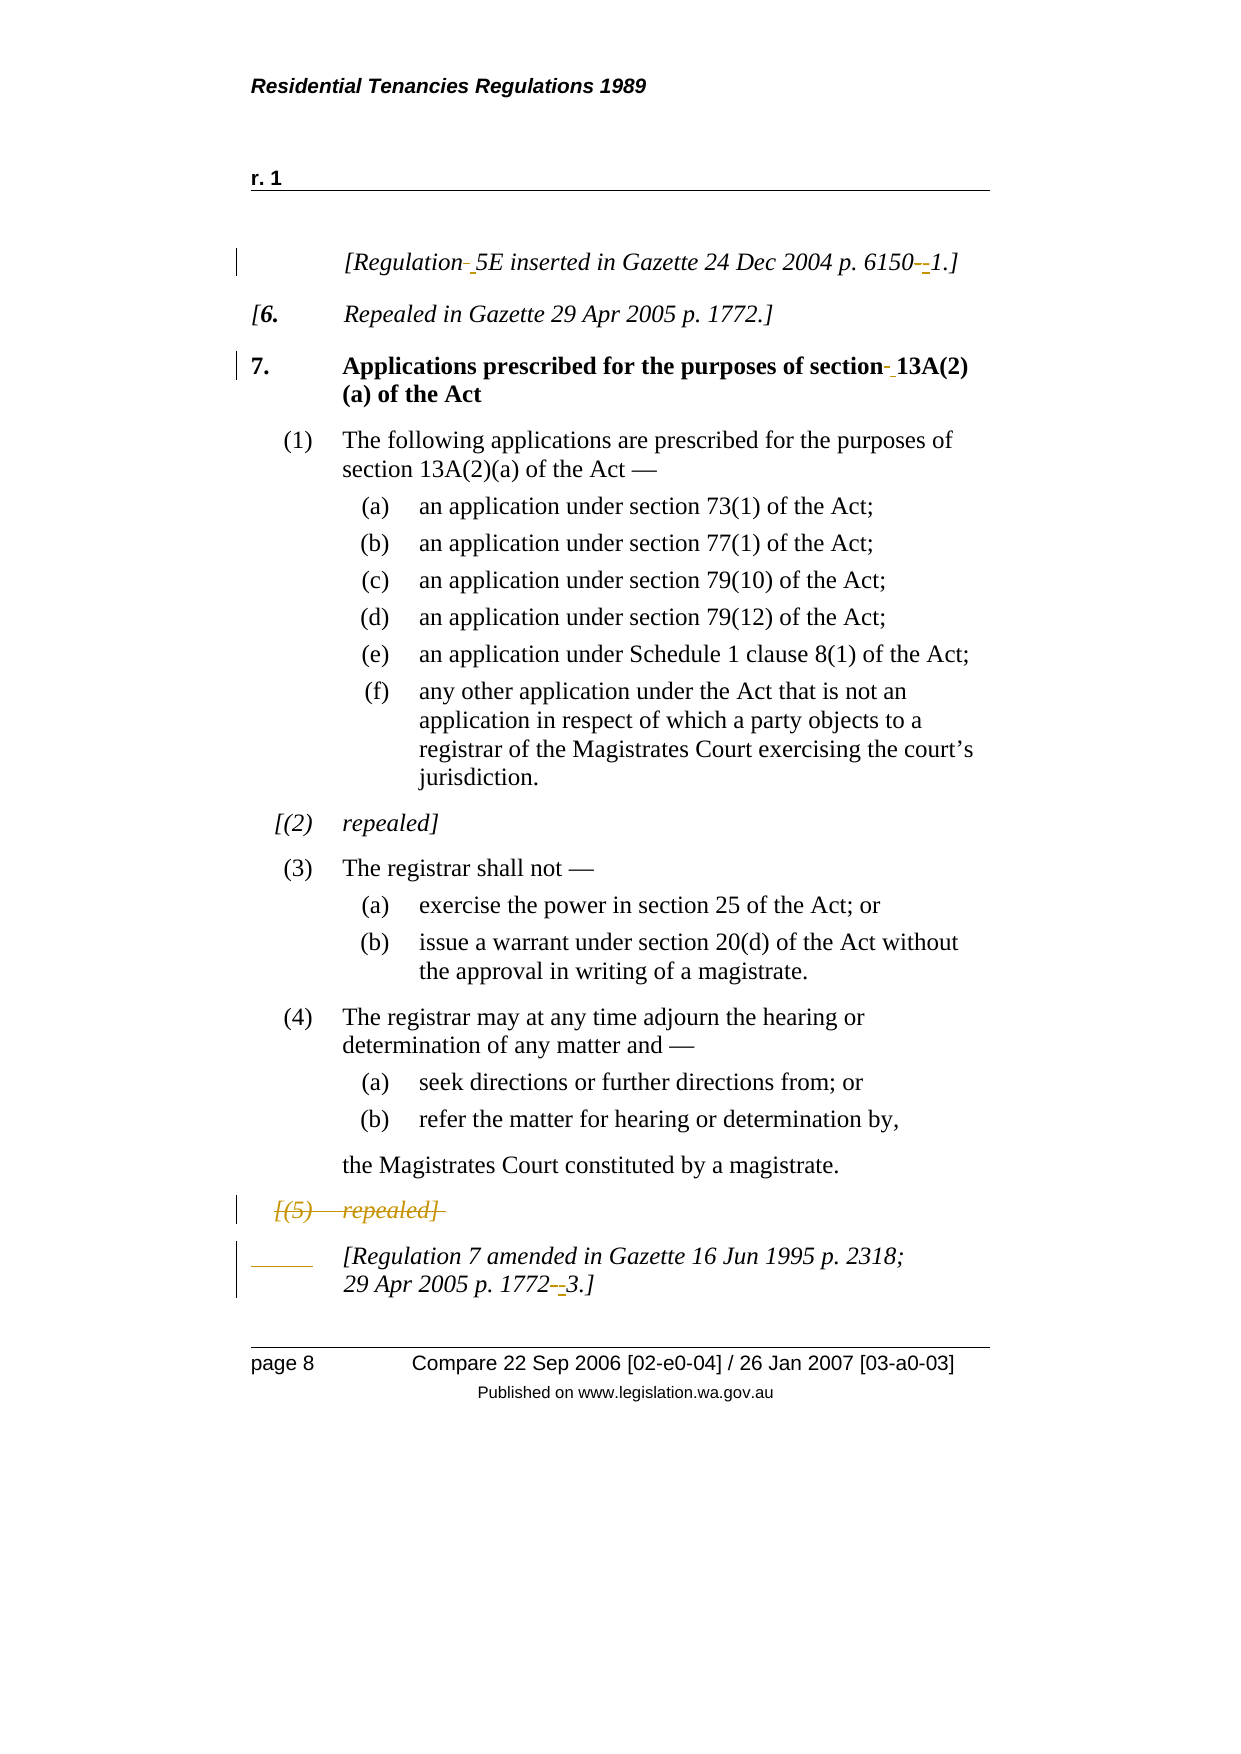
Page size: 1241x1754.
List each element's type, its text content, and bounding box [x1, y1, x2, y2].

text (b) issue a warrant under section 20(d) of the Act without the approval in writing of a magistrate. [251, 927, 990, 985]
text [(2) repealed] [251, 808, 990, 837]
text (c) an application under section 79(10) of the Act; [251, 565, 990, 594]
text (b) refer the matter for hearing or determination by, [251, 1104, 990, 1133]
text the Magistrates Court constituted by a magistrate. [251, 1150, 990, 1179]
text (f) any other application under the Act that is not an application in respect of which a party objects to a registrar of the Magistrates Court exercising the court’s jurisdiction. [251, 676, 990, 791]
text (a) an application under section 73(1) of the Act; [251, 491, 990, 519]
subtitle 7. Applications prescribed for the purposes of section13A(2)(a) of the Act [251, 351, 990, 408]
text (a) exercise the power in section 25 of the Act; or [251, 890, 990, 919]
text (4) The registrar may at any time adjourn the hearing or determination of any matter and — [251, 1002, 990, 1059]
text [Regulation 7 amended in Gazette 16 Jun 1995 p. 2318; 29 Apr 2005 p. 17723.] [251, 1241, 990, 1298]
text (b) an application under section 77(1) of the Act; [251, 528, 990, 557]
text (e) an application under Schedule 1 clause 8(1) of the Act; [251, 639, 990, 668]
text (a) seek directions or further directions from; or [251, 1067, 990, 1096]
text [6. Repealed in Gazette 29 Apr 2005 p. 1772.] [251, 299, 990, 328]
text (3) The registrar shall not — [251, 853, 990, 882]
text (1) The following applications are prescribed for the purposes of section 13A(2)(a) of the Act — [251, 425, 990, 482]
text (d) an application under section 79(12) of the Act; [251, 602, 990, 631]
text [Regulation5E inserted in Gazette 24 Dec 2004 p. 61501.] [251, 247, 990, 276]
